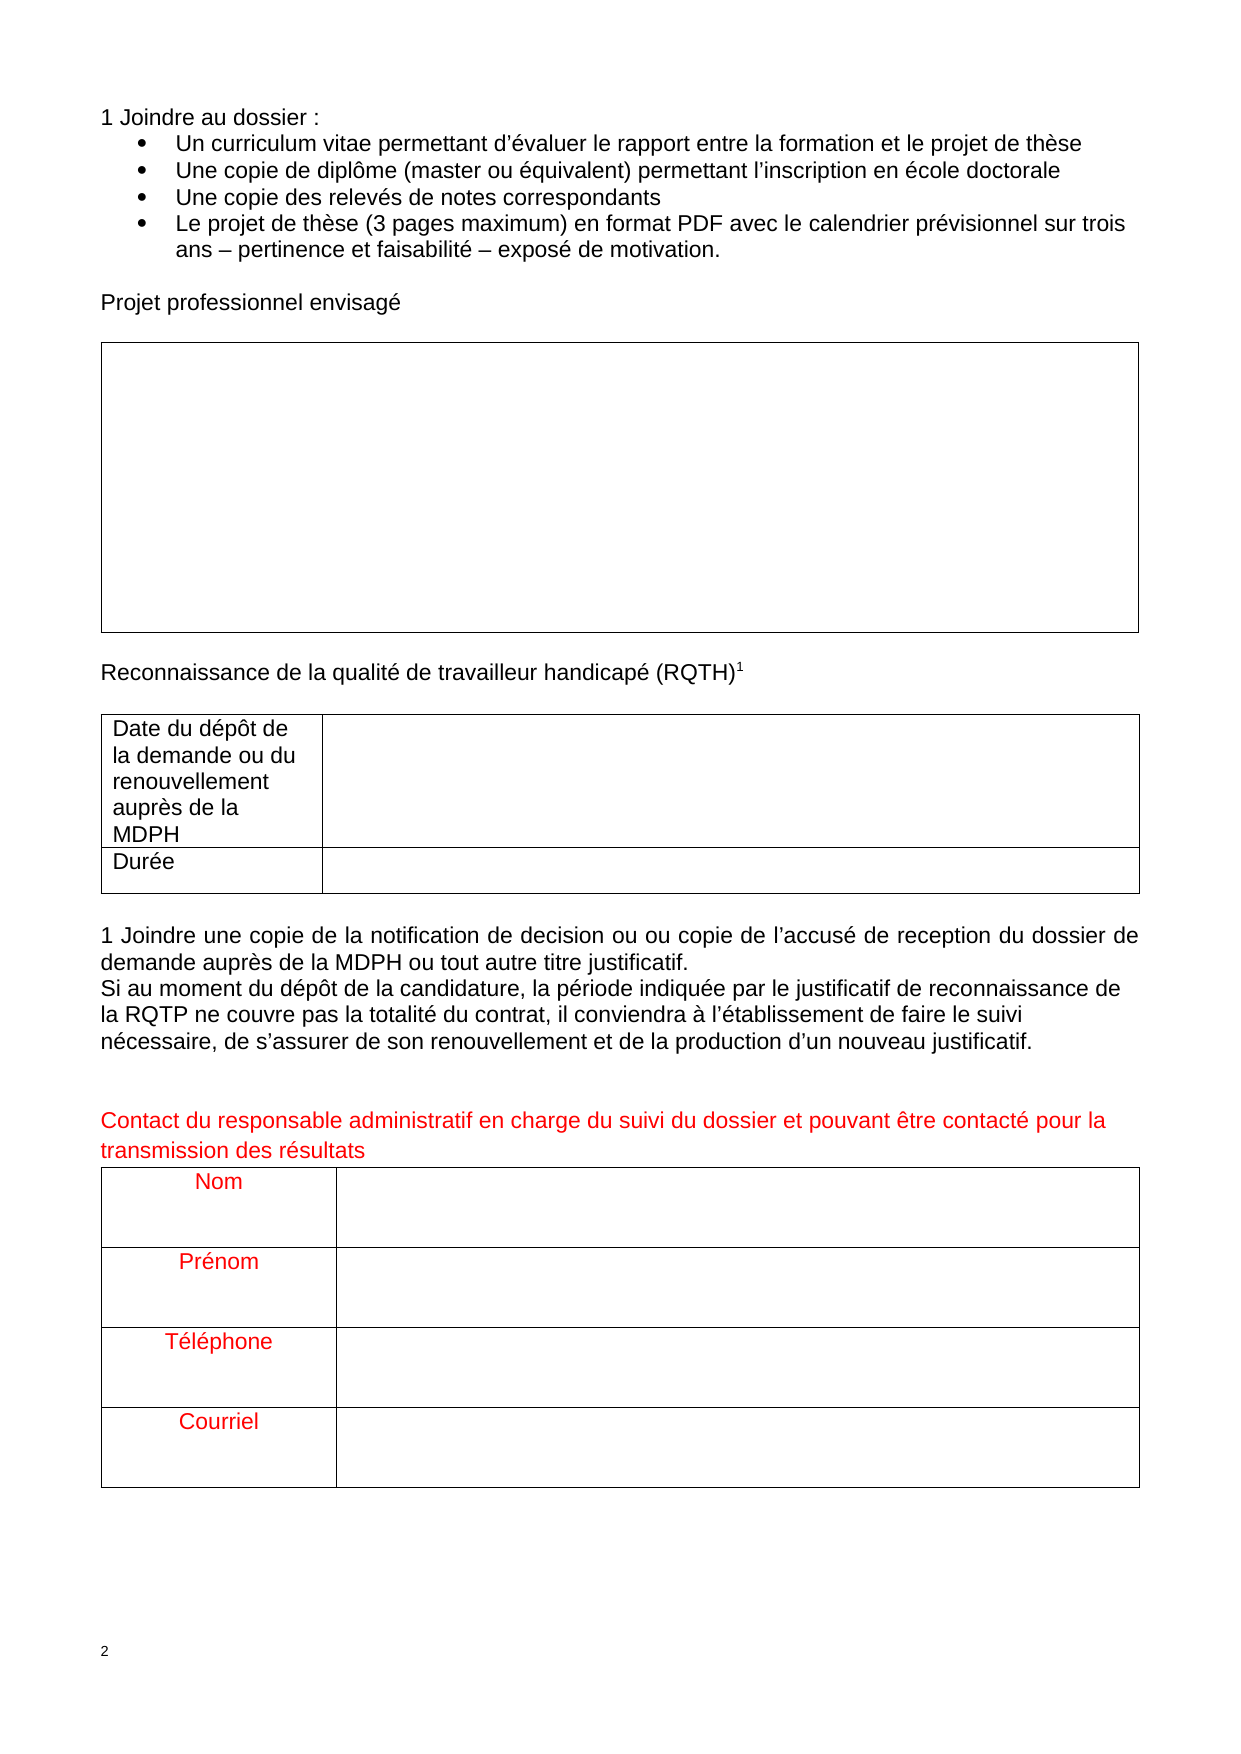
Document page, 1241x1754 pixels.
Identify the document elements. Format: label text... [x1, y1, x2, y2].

table_header [337, 1168, 1139, 1247]
list Le projet de thèse (3 pages maximum) en format PDF avec le calendrier prévisionnel sur trois ans – pertinence et faisabilité – exposé de motivation. [138, 210, 1140, 263]
table_cell [337, 1328, 1139, 1407]
list Une copie de diplôme (master ou équivalent) permettant l’inscription en école doctorale [138, 157, 1140, 183]
text 1 Joindre au dossier : [100, 104, 1140, 130]
table_cell Téléphone [102, 1328, 336, 1407]
list Un curriculum vitae permettant d’évaluer le rapport entre la formation et le projet de thèse [138, 130, 1140, 157]
table_header [323, 715, 1139, 847]
table_cell Durée [102, 848, 322, 893]
text Projet professionnel envisagé [100, 289, 1140, 315]
text 1 Joindre une copie de la notification de decision ou ou copie de l’accusé de reception du dossier de demande auprès de la MDPH ou tout autre titre justificatif. [100, 922, 1140, 975]
table_header [102, 343, 1138, 632]
table_header Date du dépôt de la demande ou du renouvellement auprès de la MDPH [102, 715, 322, 847]
table_cell [337, 1408, 1139, 1487]
text Reconnaissance de la qualité de travailleur handicapé (RQTH)1 [100, 659, 1140, 686]
list Une copie des relevés de notes correspondants [138, 183, 1140, 210]
table_cell Courriel [102, 1408, 336, 1487]
table_header Nom [102, 1168, 336, 1247]
text Si au moment du dépôt de la candidature, la période indiquée par le justificatif de reconnaissance de la RQTP ne couvre pas la totalité du contrat, il conviendra à l’établissement de faire le suivi nécessaire, de s’assurer de son renouvellement et de la production d’un nouveau justificatif. [100, 975, 1140, 1054]
table_cell [337, 1248, 1139, 1327]
text Contact du responsable administratif en charge du suivi du dossier et pouvant être contacté pour la transmission des résultats [100, 1107, 1140, 1163]
table_cell Prénom [102, 1248, 336, 1327]
table_cell [323, 848, 1139, 893]
